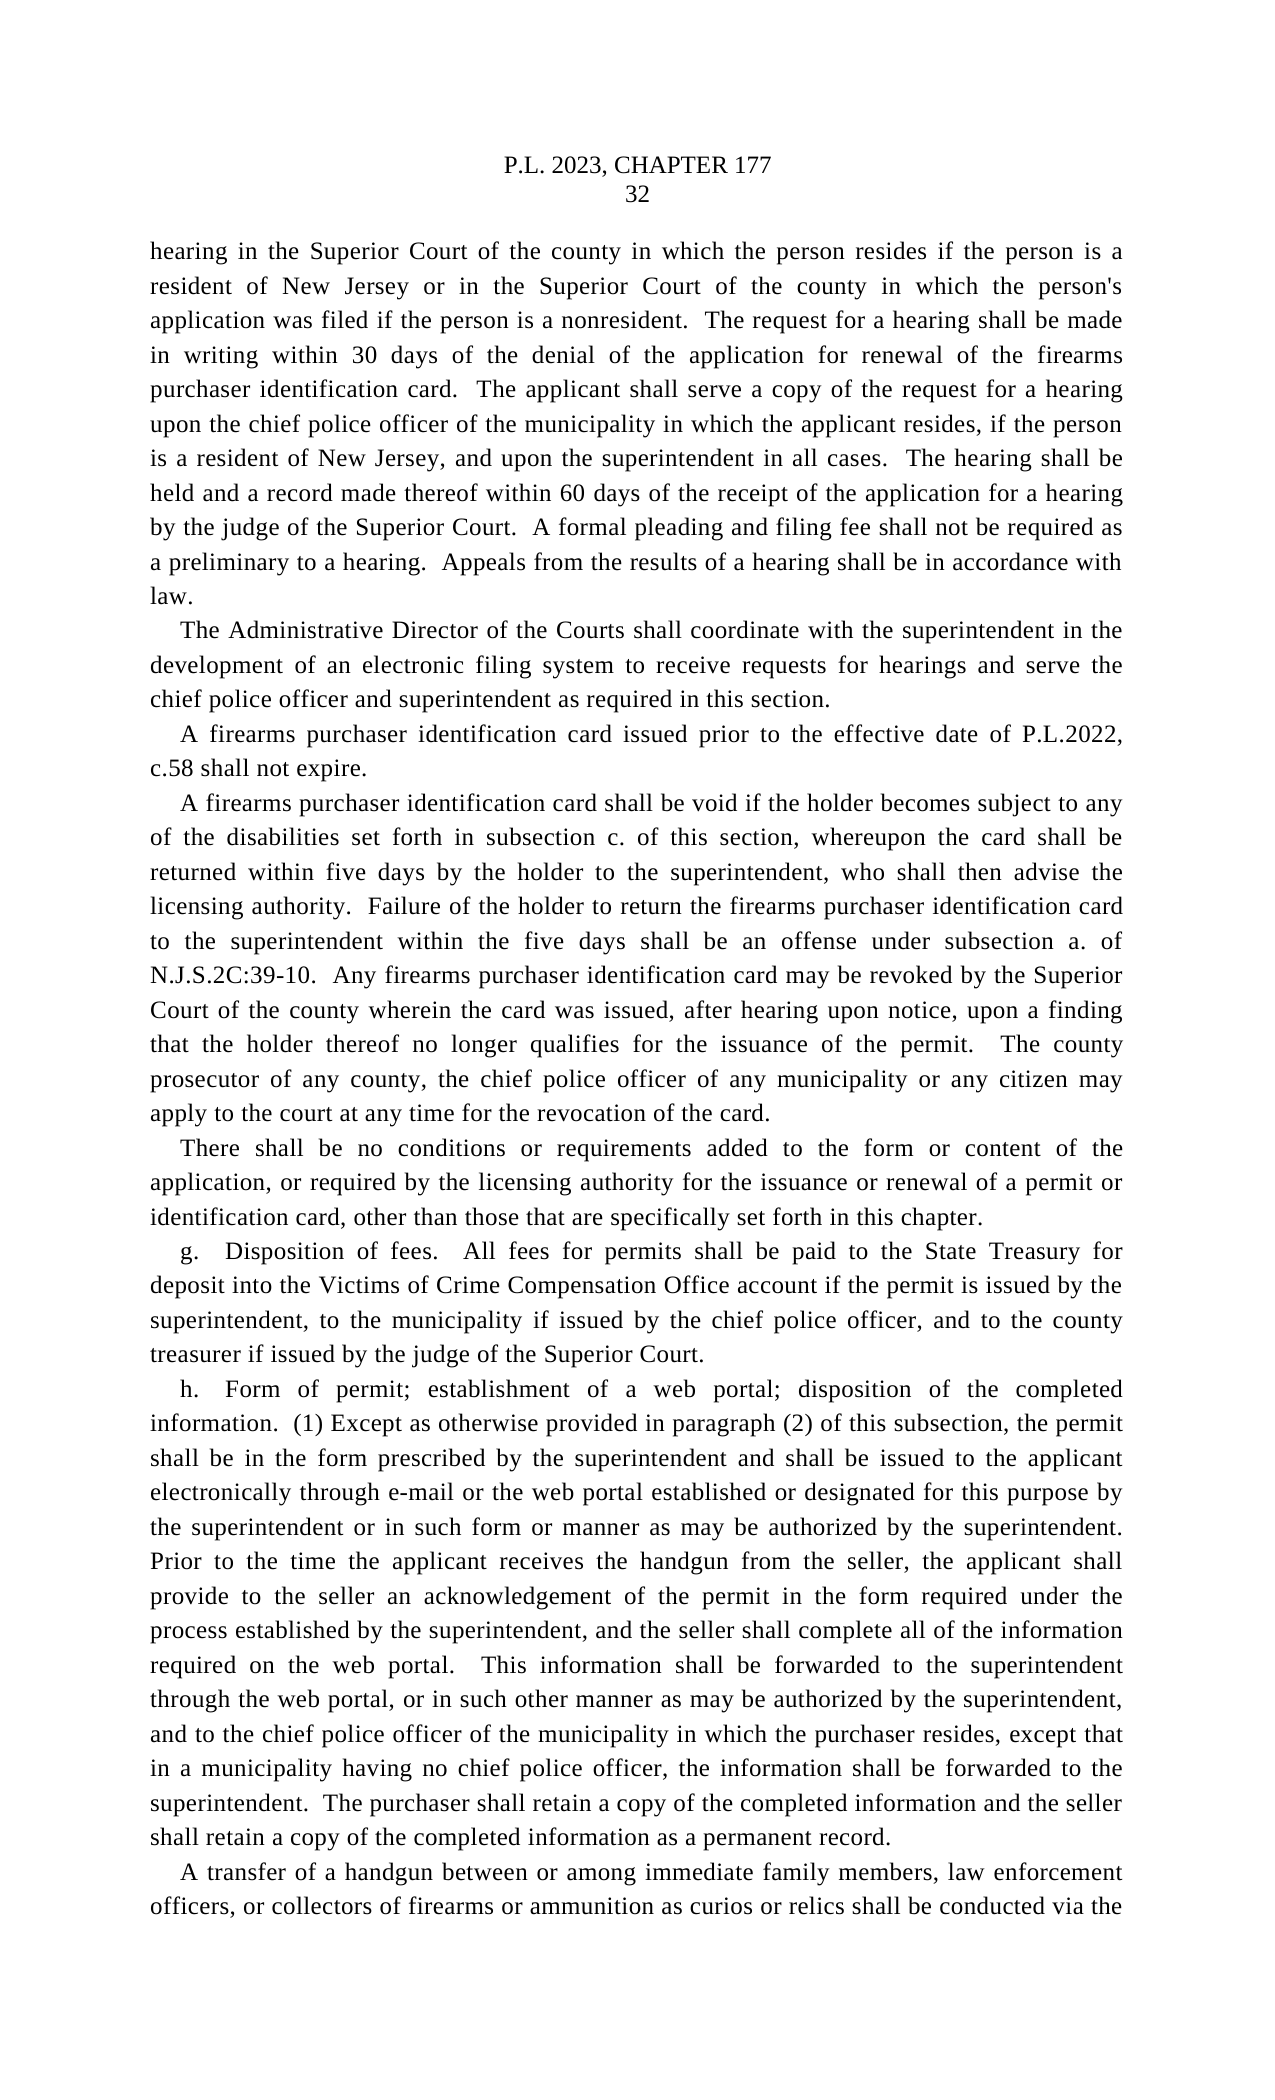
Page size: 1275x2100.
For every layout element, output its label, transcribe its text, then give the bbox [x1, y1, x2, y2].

text h. Form of permit; establishment of a web portal; disposition of the completed information. (1) Except as otherwise provided in paragraph (2) of this subsection, the permit shall be in the form prescribed by the superintendent and shall be issued to the applicant electronically through e-mail or the web portal established or designated for this purpose by the superintendent or in such form or manner as may be authorized by the superintendent. Prior to the time the applicant receives the handgun from the seller, the applicant shall provide to the seller an acknowledgement of the permit in the form required under the process established by the superintendent, and the seller shall complete all of the information required on the web portal. This information shall be forwarded to the superintendent through the web portal, or in such other manner as may be authorized by the superintendent, and to the chief police officer of the municipality in which the purchaser resides, except that in a municipality having no chief police officer, the information shall be forwarded to the superintendent. The purchaser shall retain a copy of the completed information and the seller shall retain a copy of the completed information as a permanent record. [150, 1374, 1125, 1851]
text A firearms purchaser identification card issued prior to the effective date of P.L.2022, c.58 shall not expire. [150, 719, 1125, 782]
text A firearms purchaser identification card shall be void if the holder becomes subject to any of the disabilities set forth in subsection c. of this section, whereupon the card shall be returned within five days by the holder to the superintendent, who shall then advise the licensing authority. Failure of the holder to return the firearms purchaser identification card to the superintendent within the five days shall be an offense under subsection a. of N.J.S.2C:39-10. Any firearms purchaser identification card may be revoked by the Superior Court of the county wherein the card was issued, after hearing upon notice, upon a finding that the holder thereof no longer qualifies for the issuance of the permit. The county prosecutor of any county, the chief police officer of any municipality or any citizen may apply to the court at any time for the revocation of the card. [150, 788, 1125, 1127]
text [150, 1857, 1125, 1920]
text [150, 236, 1125, 610]
text The Administrative Director of the Courts shall coordinate with the superintendent in the development of an electronic filing system to receive requests for hearings and serve the chief police officer and superintendent as required in this section. [150, 616, 1125, 713]
text There shall be no conditions or requirements added to the form or content of the application, or required by the licensing authority for the issuance or renewal of a permit or identification card, other than those that are specifically set forth in this chapter. [150, 1133, 1125, 1230]
text g. Disposition of fees. All fees for permits shall be paid to the State Treasury for deposit into the Victims of Crime Compensation Office account if the permit is issued by the superintendent, to the municipality if issued by the chief police officer, and to the county treasurer if issued by the judge of the Superior Court. [150, 1236, 1125, 1368]
